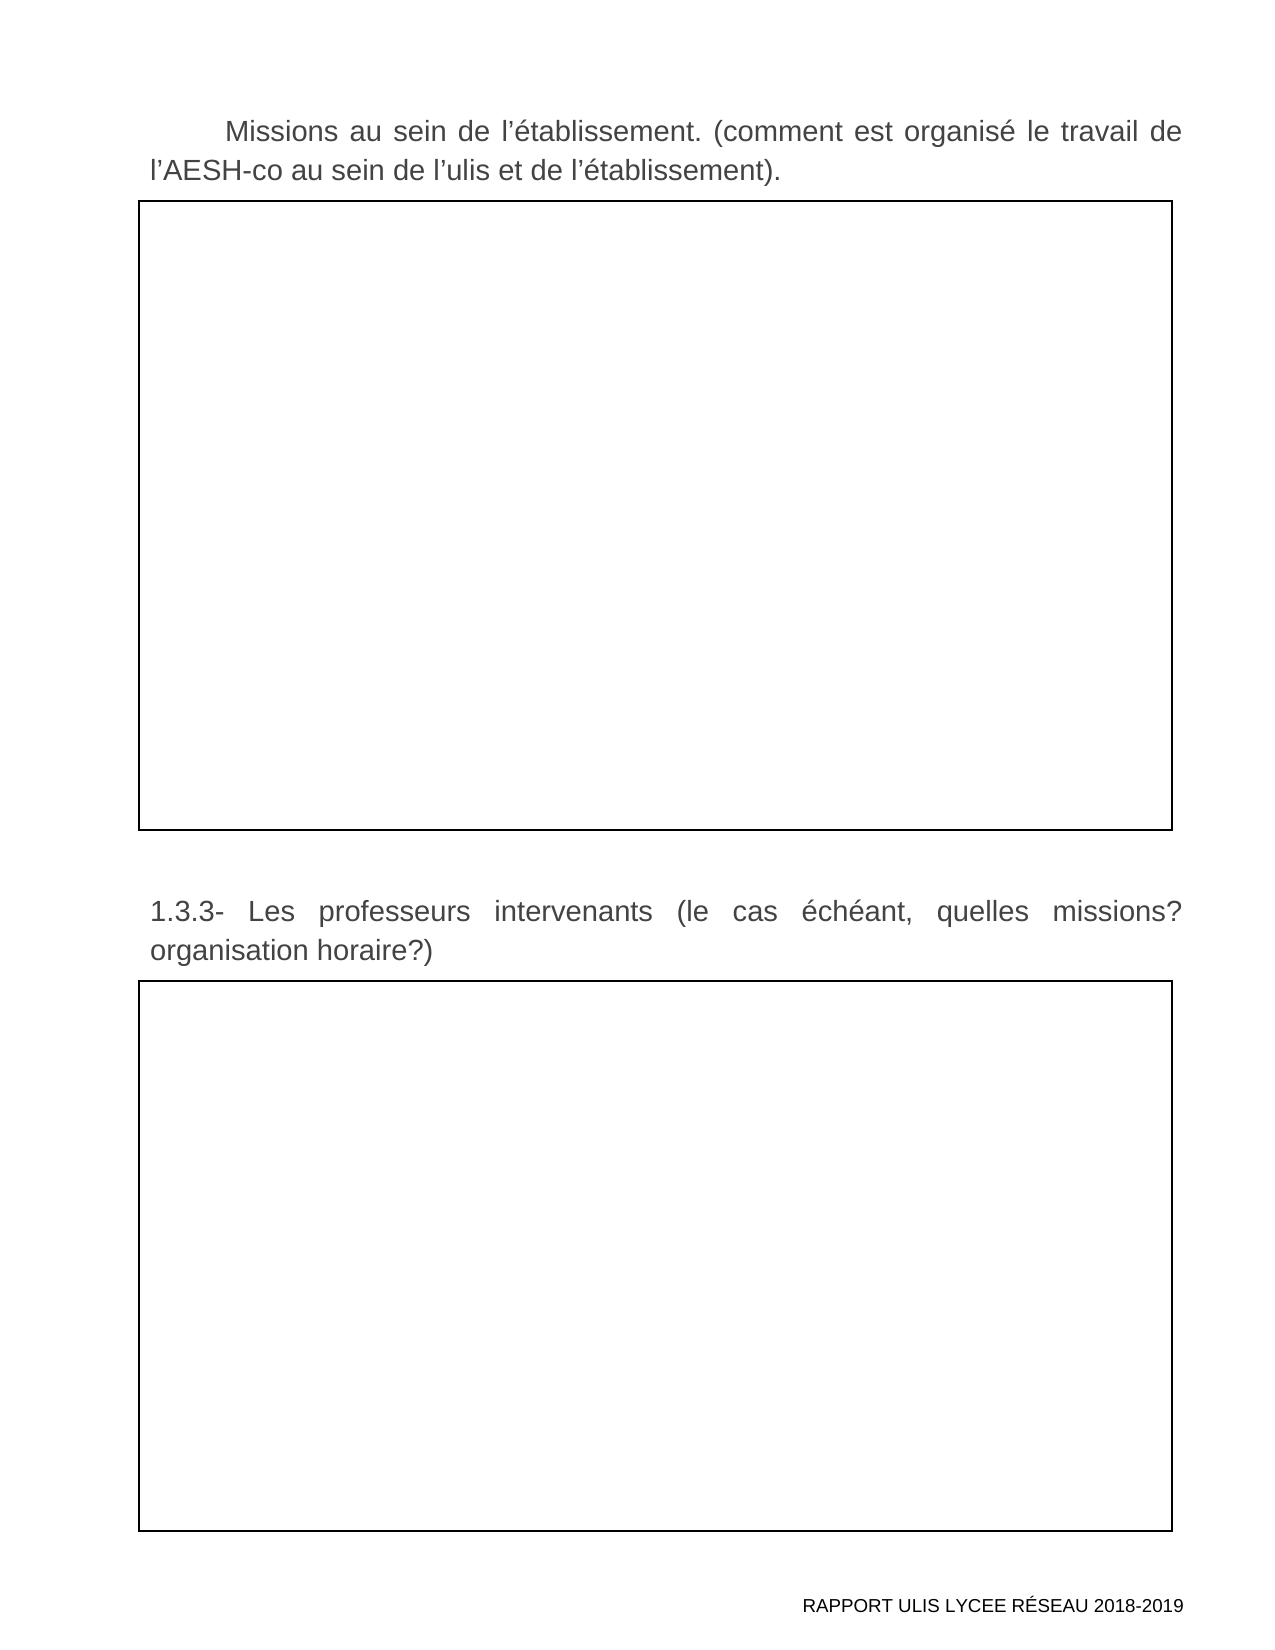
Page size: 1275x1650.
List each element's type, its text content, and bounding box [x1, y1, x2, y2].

subtitle Missions au sein de l’établissement. (comment est organisé le travail de l’AESH-co au sein de l’ulis et de l’établissement). [150, 114, 1183, 186]
subtitle 1.3.3- Les professeurs intervenants (le cas échéant, quelles missions? organisation horaire?) [150, 894, 1183, 966]
table_header [140, 982, 1171, 1529]
table_header [140, 202, 1171, 828]
